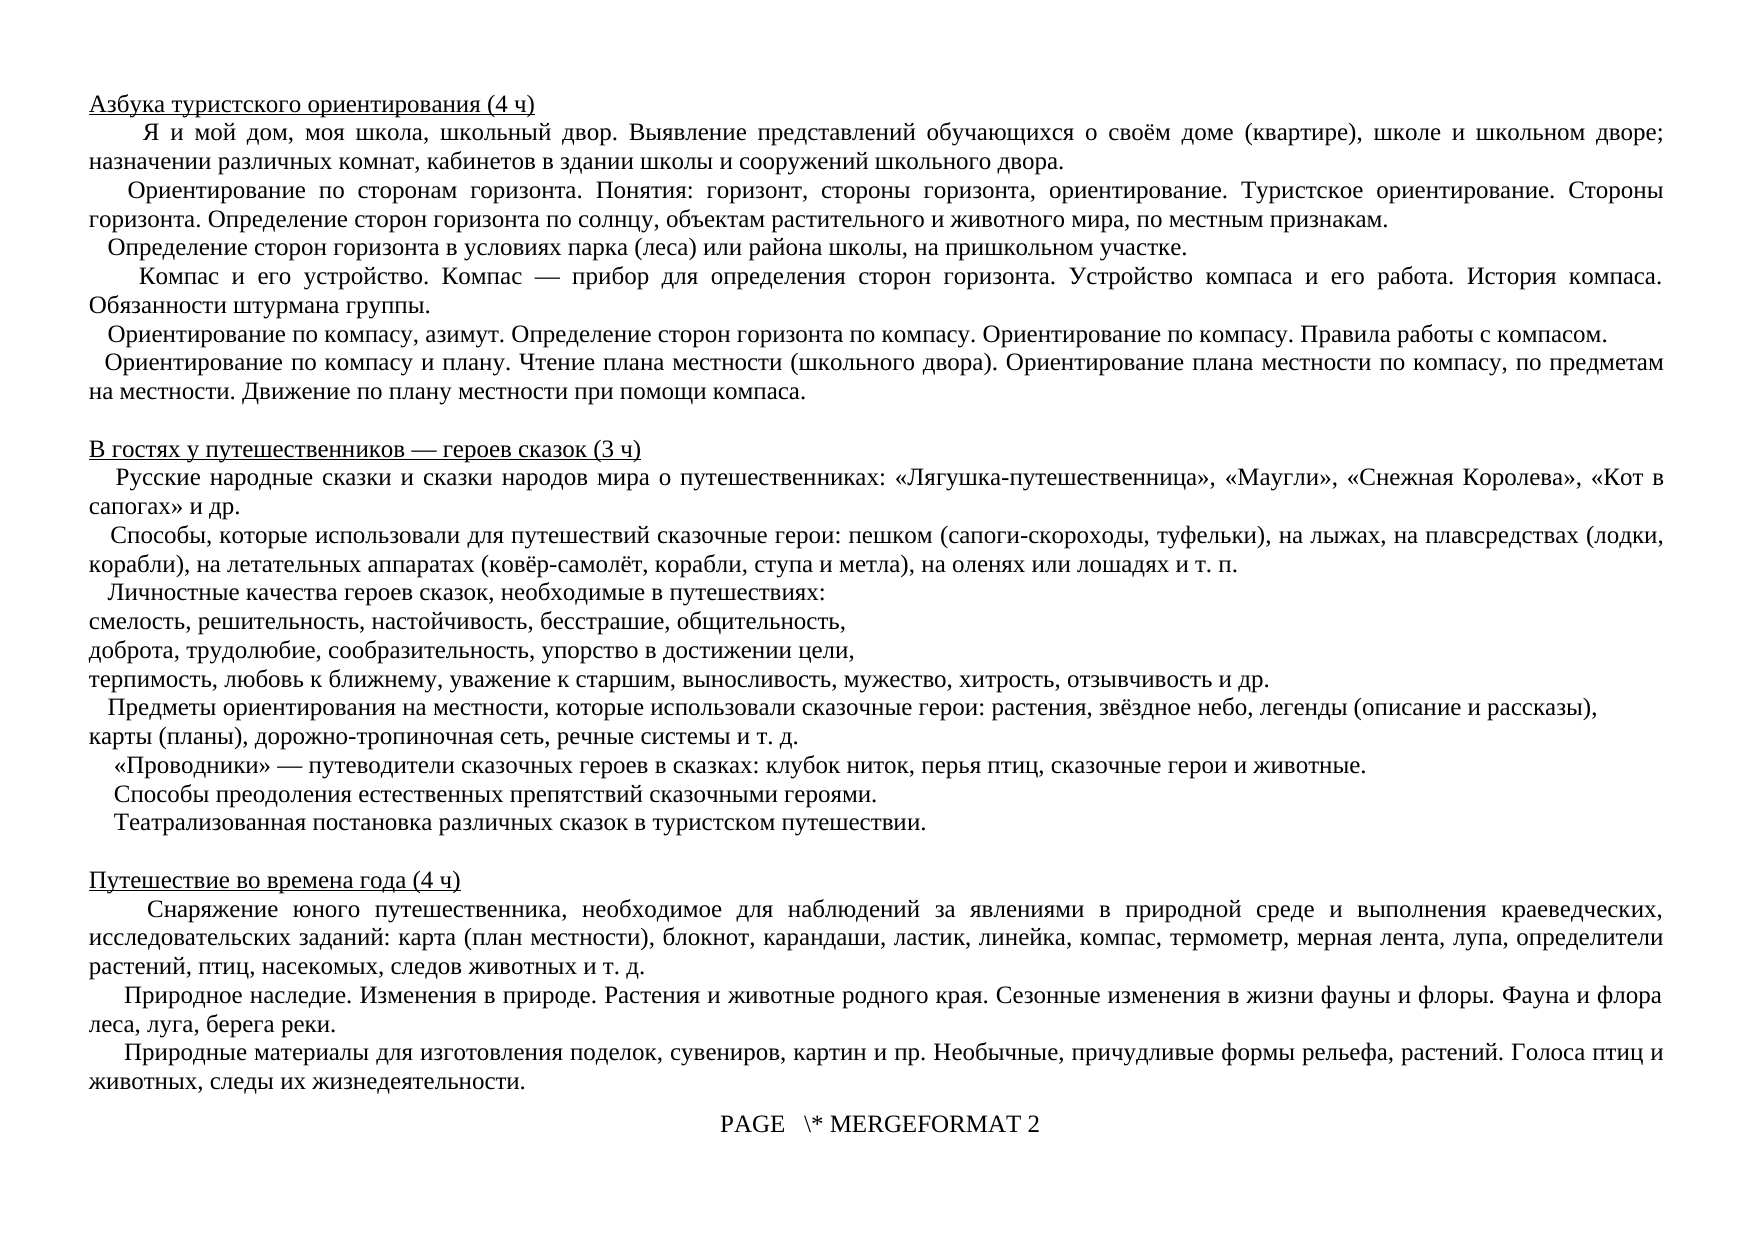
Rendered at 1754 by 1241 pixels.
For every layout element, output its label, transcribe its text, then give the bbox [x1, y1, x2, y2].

text Азбука туристского ориентирования (4 ч) [89, 89, 1665, 117]
text терпимость, любовь к ближнему, уважение к старшим, выносливость, мужество, хитрость, отзывчивость и др. [89, 664, 1665, 692]
text Определение сторон горизонта в условиях парка (леса) или района школы, на пришкольном участке. [89, 232, 1665, 261]
text Театрализованная постановка различных сказок в туристском путешествии. [89, 807, 1665, 836]
text Личностные качества героев сказок, необходимые в путешествиях: [89, 577, 1665, 606]
text смелость, решительность, настойчивость, бесстрашие, общительность, [89, 606, 1665, 635]
text Я и мой дом, моя школа, школьный двор. Выявление представлений обучающихся о своём доме (квартире), школе и школьном дворе; назначении различных комнат, кабинетов в здании школы и сооружений школьного двора. [89, 117, 1665, 175]
text Ориентирование по компасу, азимут. Определение сторон горизонта по компасу. Ориентирование по компасу. Правила работы с компасом. [89, 319, 1665, 347]
text Компас и его устройство. Компас — прибор для определения сторон горизонта. Устройство компаса и его работа. История компаса. Обязанности штурмана группы. [89, 261, 1665, 319]
text Способы преодоления естественных препятствий сказочными героями. [89, 779, 1665, 807]
text В гостях у путешественников — героев сказок (3 ч) [89, 434, 1665, 462]
text Русские народные сказки и сказки народов мира о путешественниках: «Лягушка-путешественница», «Маугли», «Снежная Королева», «Кот в сапогах» и др. [89, 462, 1665, 520]
text «Проводники» — путеводители сказочных героев в сказках: клубок ниток, перья птиц, сказочные герои и животные. [89, 750, 1665, 779]
text Ориентирование по компасу и плану. Чтение плана местности (школьного двора). Ориентирование плана местности по компасу, по предметам на местности. Движение по плану местности при помощи компаса. [89, 347, 1665, 405]
text Ориентирование по сторонам горизонта. Понятия: горизонт, стороны горизонта, ориентирование. Туристское ориентирование. Стороны горизонта. Определение сторон горизонта по солнцу, объектам растительного и животного мира, по местным признакам. [89, 175, 1665, 232]
text Предметы ориентирования на местности, которые использовали сказочные герои: растения, звёздное небо, легенды (описание и рассказы), [89, 692, 1665, 721]
text Природные материалы для изготовления поделок, сувениров, картин и пр. Необычные, причудливые формы рельефа, растений. Голоса птиц и животных, следы их жизнедеятельности. [89, 1037, 1665, 1095]
text Снаряжение юного путешественника, необходимое для наблюдений за явлениями в природной среде и выполнения краеведческих, исследовательских заданий: карта (план местности), блокнот, карандаши, ластик, линейка, компас, термометр, мерная лента, лупа, определители растений, птиц, насекомых, следов животных и т. д. [89, 894, 1665, 980]
text карты (планы), дорожно-тропиночная сеть, речные системы и т. д. [89, 721, 1665, 750]
text Способы, которые использовали для путешествий сказочные герои: пешком (сапоги-скороходы, туфельки), на лыжах, на плавсредствах (лодки, корабли), на летательных аппаратах (ковёр-самолёт, корабли, ступа и метла), на оленях или лошадях и т. п. [89, 520, 1665, 577]
text доброта, трудолюбие, сообразительность, упорство в достижении цели, [89, 635, 1665, 664]
text Природное наследие. Изменения в природе. Растения и животные родного края. Сезонные изменения в жизни фауны и флоры. Фауна и флора леса, луга, берега реки. [89, 980, 1665, 1037]
text Путешествие во времена года (4 ч) [89, 865, 1665, 894]
